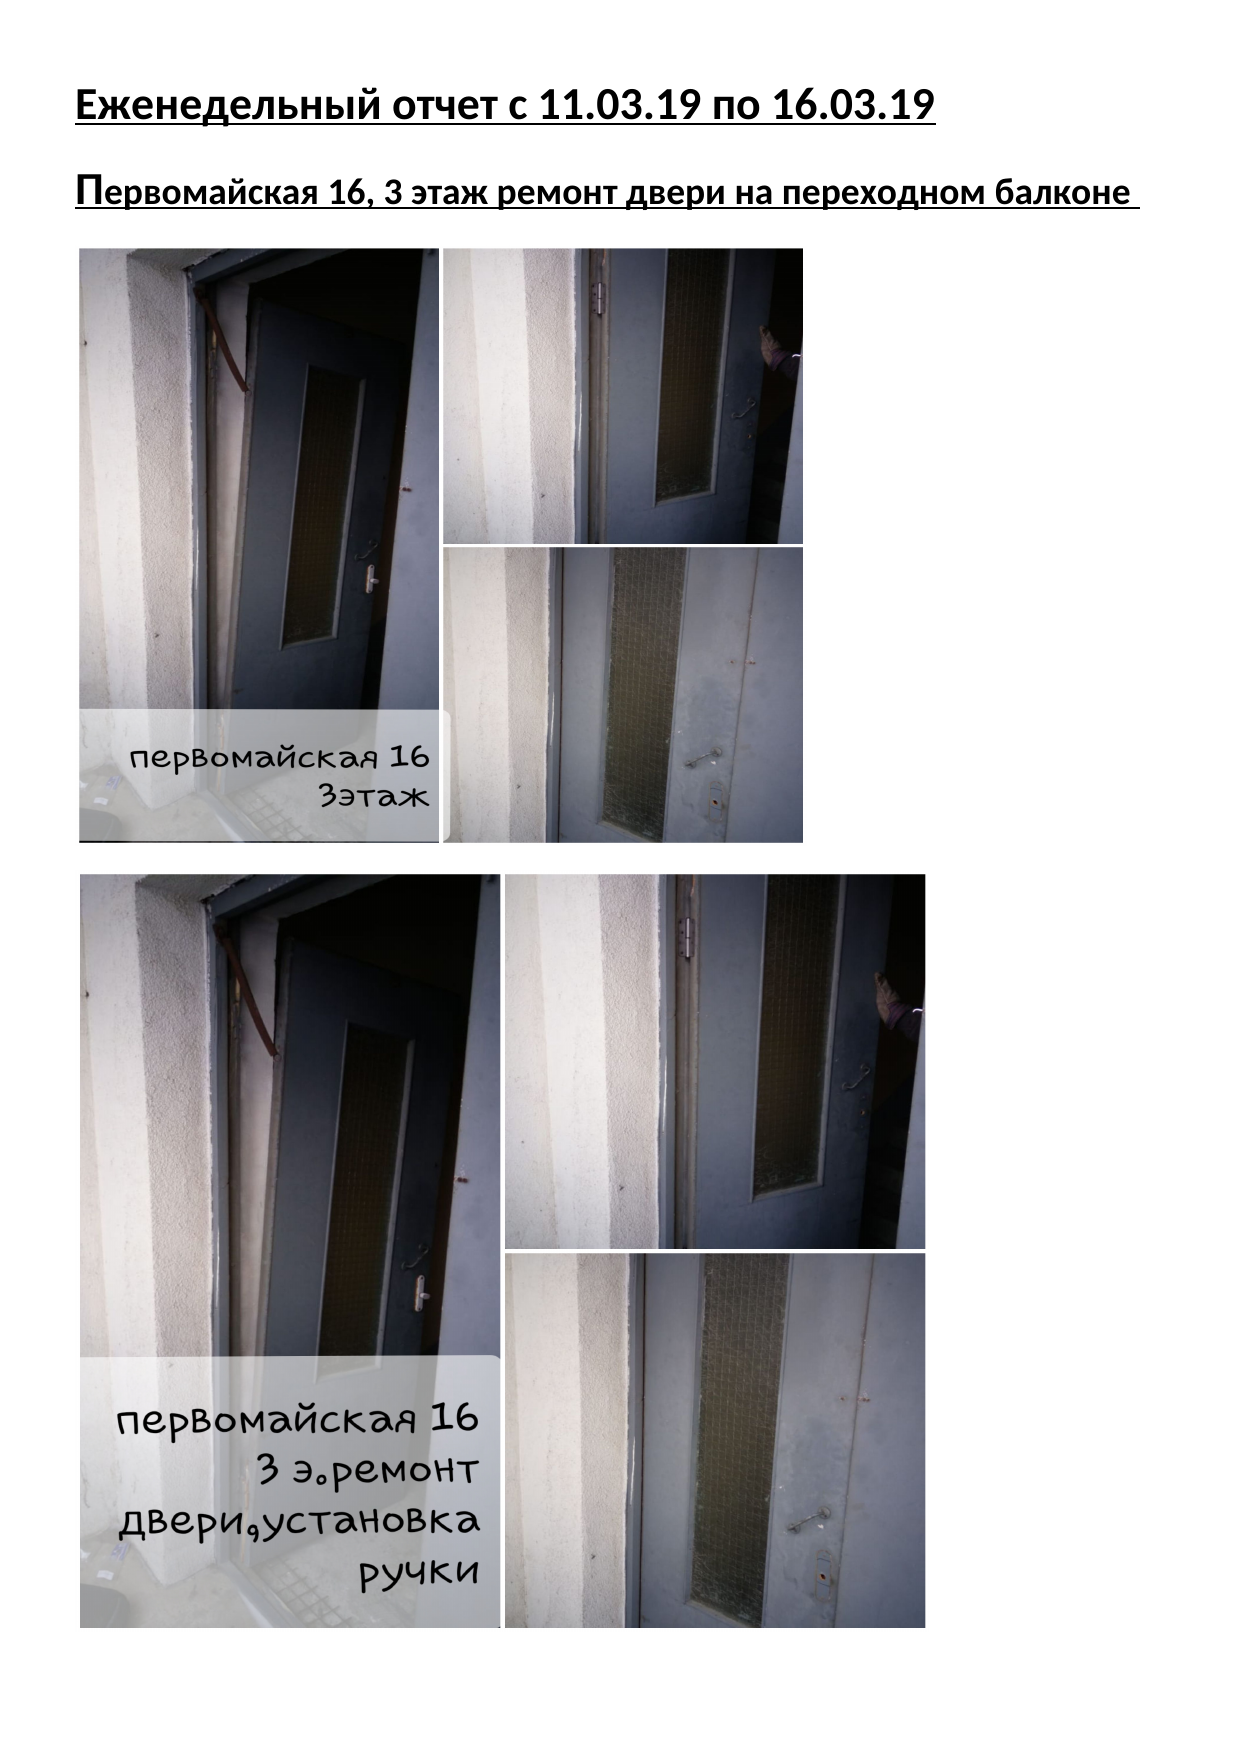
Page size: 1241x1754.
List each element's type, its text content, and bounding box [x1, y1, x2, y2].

picture [75, 870, 930, 1632]
text Еженедельный отчет с 11.03.19 по 16.03.19 [75, 75, 1165, 131]
picture [75, 245, 807, 846]
text Первомайская 16, 3 этаж ремонт двери на переходном балконе [75, 160, 1165, 216]
